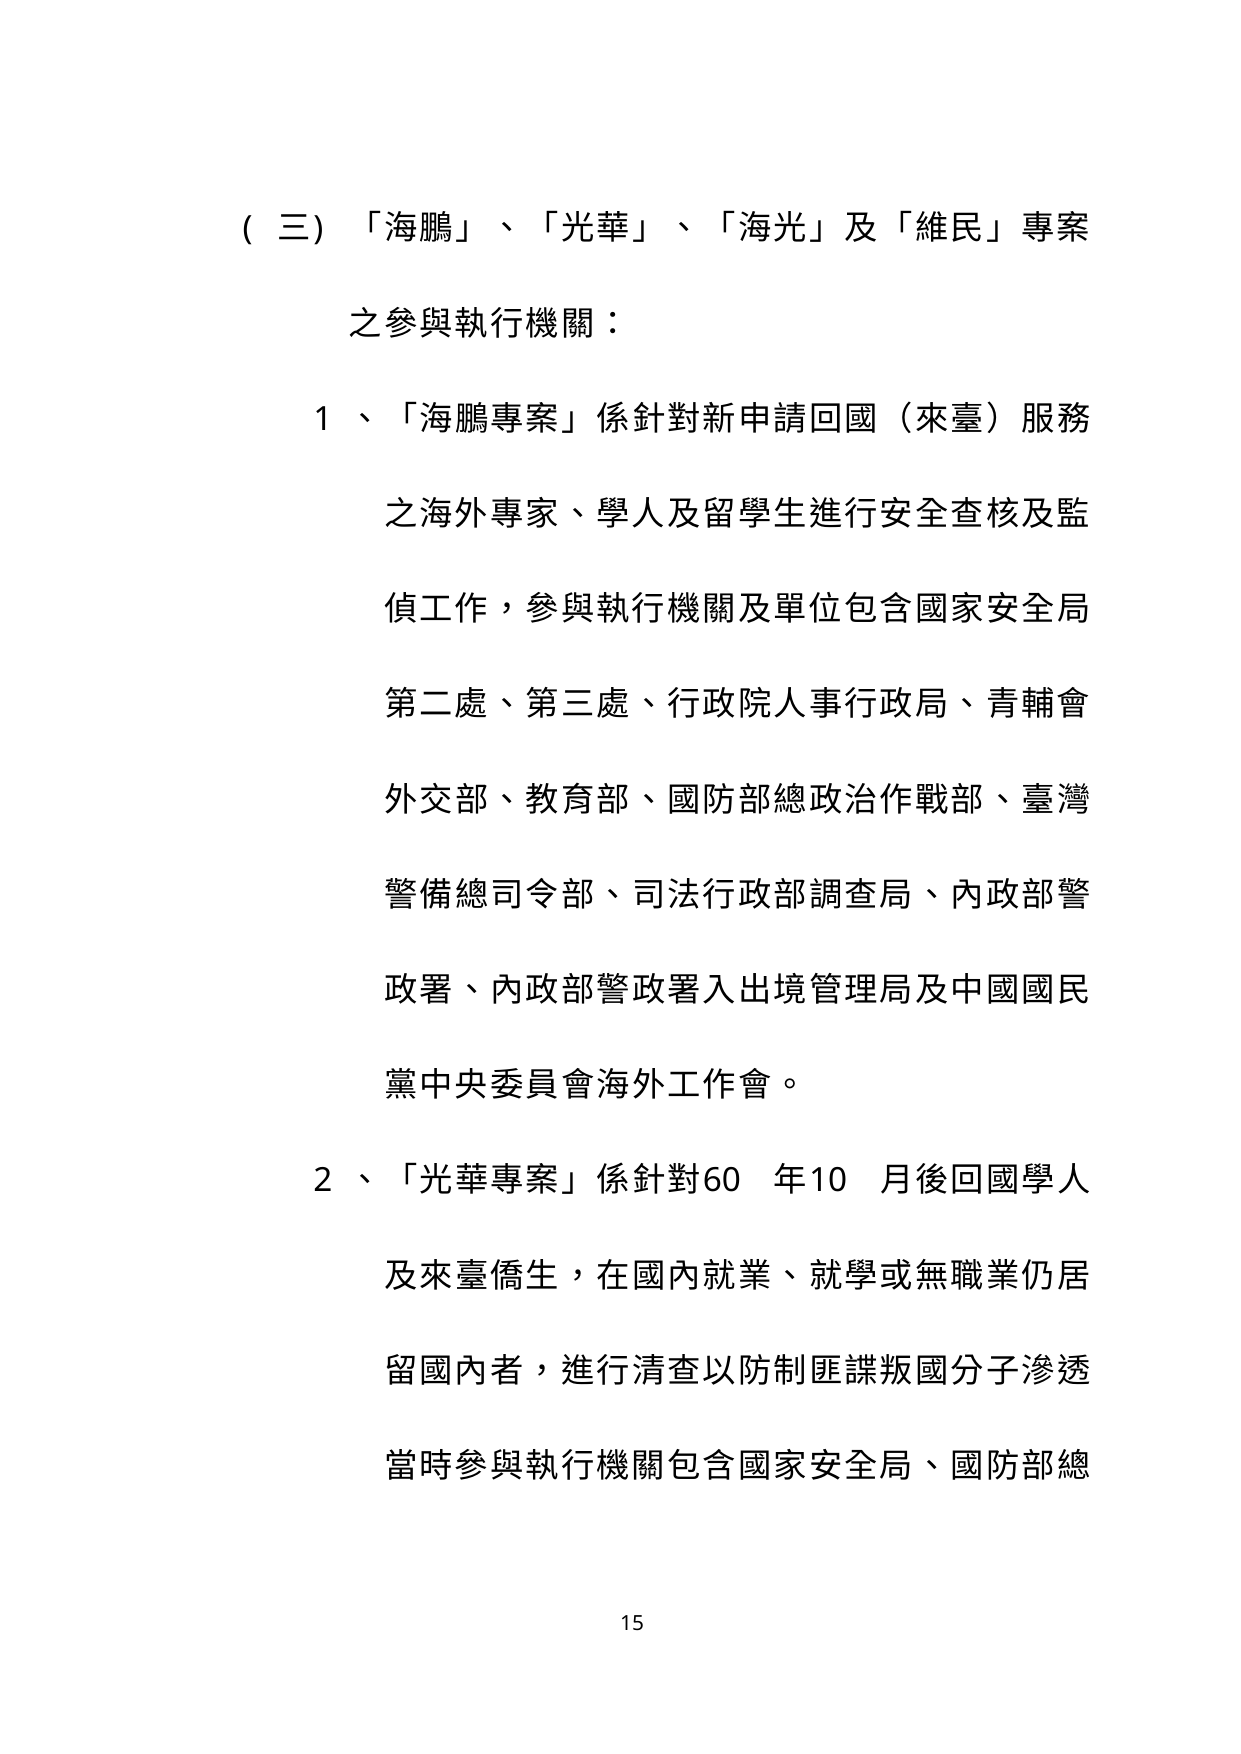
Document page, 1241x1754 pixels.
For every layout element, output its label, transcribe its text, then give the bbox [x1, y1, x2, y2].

subtitle 「海鵬專案」係針對新申請回國（來臺）服務之海外專家、學人及留學生進行安全查核及監偵工作，參與執行機關及單位包含國家安全局第二處、第三處、行政院人事行政局、青輔會、外交部、教育部、國防部總政治作戰部、臺灣警備總司令部、司法行政部調查局、內政部警政署、內政部警政署入出境管理局及中國國民黨中央委員會海外工作會。 [296, 368, 1092, 1130]
subtitle 「海鵬」、「光華」、「海光」及「維民」專案之參與執行機關： [242, 178, 1092, 368]
subtitle 「光華專案」係針對60年10月後回國學人及來臺僑生，在國內就業、就學或無職業仍居留國內者，進行清查以防制匪諜叛國分子滲透，當時參與執行機關包含國家安全局、國防部總政治作戰部、臺灣警備總司令部及內政部警政署。 [296, 1130, 1092, 1511]
